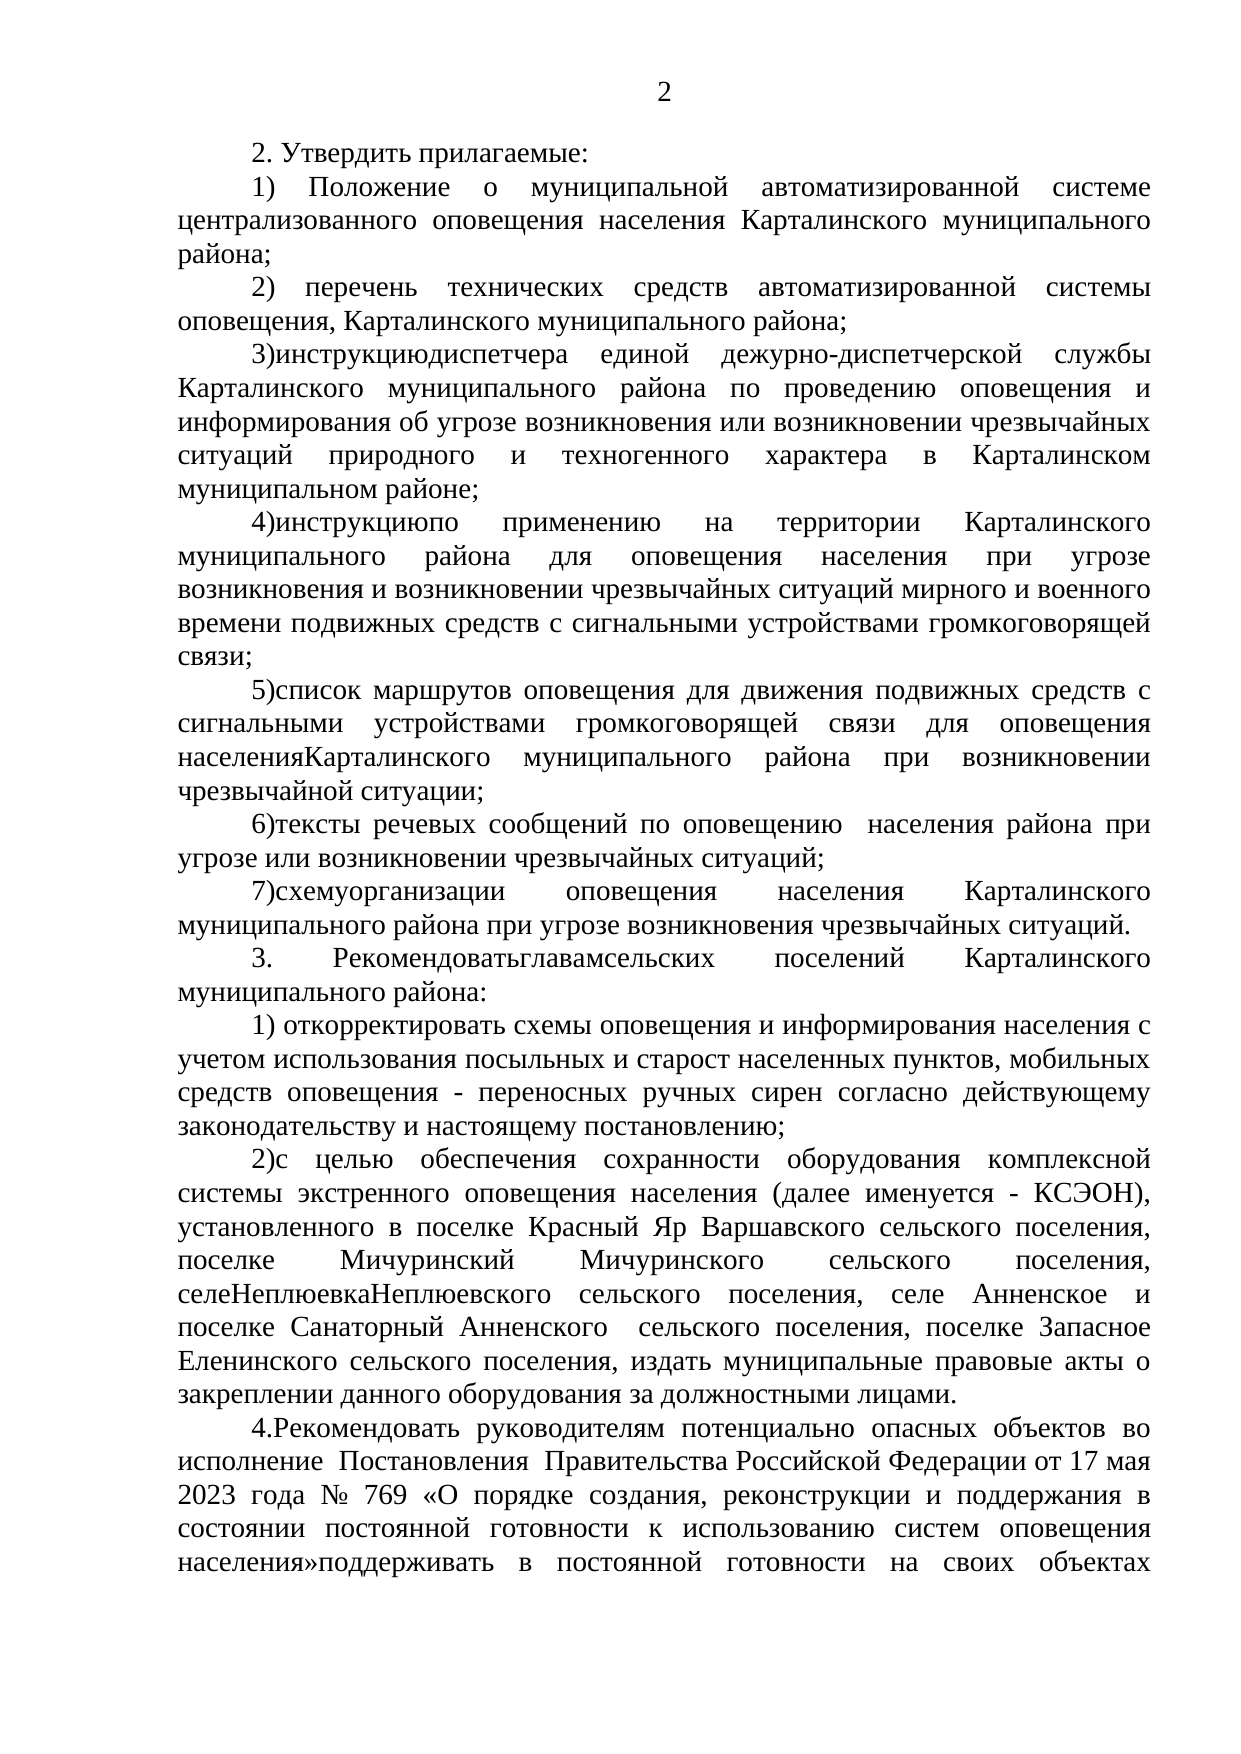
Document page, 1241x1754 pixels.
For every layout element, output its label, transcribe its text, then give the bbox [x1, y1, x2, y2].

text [177, 1410, 1152, 1578]
text 2. Утвердить прилагаемые: [177, 135, 1152, 169]
text 3)инструкциюдиспетчера единой дежурно-диспетчерской службы Карталинского муниципального района по проведению оповещения и информирования об угрозе возникновения или возникновении чрезвычайных ситуаций природного и техногенного характера в Карталинском муниципальном районе; [177, 337, 1152, 504]
text 1) откорректировать схемы оповещения и информирования населения с учетом использования посыльных и старост населенных пунктов, мобильных средств оповещения - переносных ручных сирен согласно действующему законодательству и настоящему постановлению; [177, 1007, 1152, 1142]
text 6)тексты речевых сообщений по оповещению населения района при угрозе или возникновении чрезвычайных ситуаций; [177, 806, 1152, 873]
text 4)инструкциюпо применению на территории Карталинского муниципального района для оповещения населения при угрозе возникновения и возникновении чрезвычайных ситуаций мирного и военного времени подвижных средств с сигнальными устройствами громкоговорящей связи; [177, 504, 1152, 672]
text 5)список маршрутов оповещения для движения подвижных средств с сигнальными устройствами громкоговорящей связи для оповещения населенияКарталинского муниципального района при возникновении чрезвычайной ситуации; [177, 672, 1152, 806]
text 2) перечень технических средств автоматизированной системы оповещения, Карталинского муниципального района; [177, 269, 1152, 337]
text 3. Рекомендоватьглавамсельских поселений Карталинского муниципального района: [177, 940, 1152, 1007]
text 2)с целью обеспечения сохранности оборудования комплексной системы экстренного оповещения населения (далее именуется - КСЭОН), установленного в поселке Красный Яр Варшавского сельского поселения, поселке Мичуринский Мичуринского сельского поселения, селеНеплюевкаНеплюевского сельского поселения, селе Анненское и поселке Санаторный Анненского сельского поселения, поселке Запасное Еленинского сельского поселения, издать муниципальные правовые акты о закреплении данного оборудования за должностными лицами. [177, 1142, 1152, 1410]
text 7)схемуорганизации оповещения населения Карталинского муниципального района при угрозе возникновения чрезвычайных ситуаций. [177, 873, 1152, 940]
text 1) Положение о муниципальной автоматизированной системе централизованного оповещения населения Карталинского муниципального района; [177, 169, 1152, 269]
